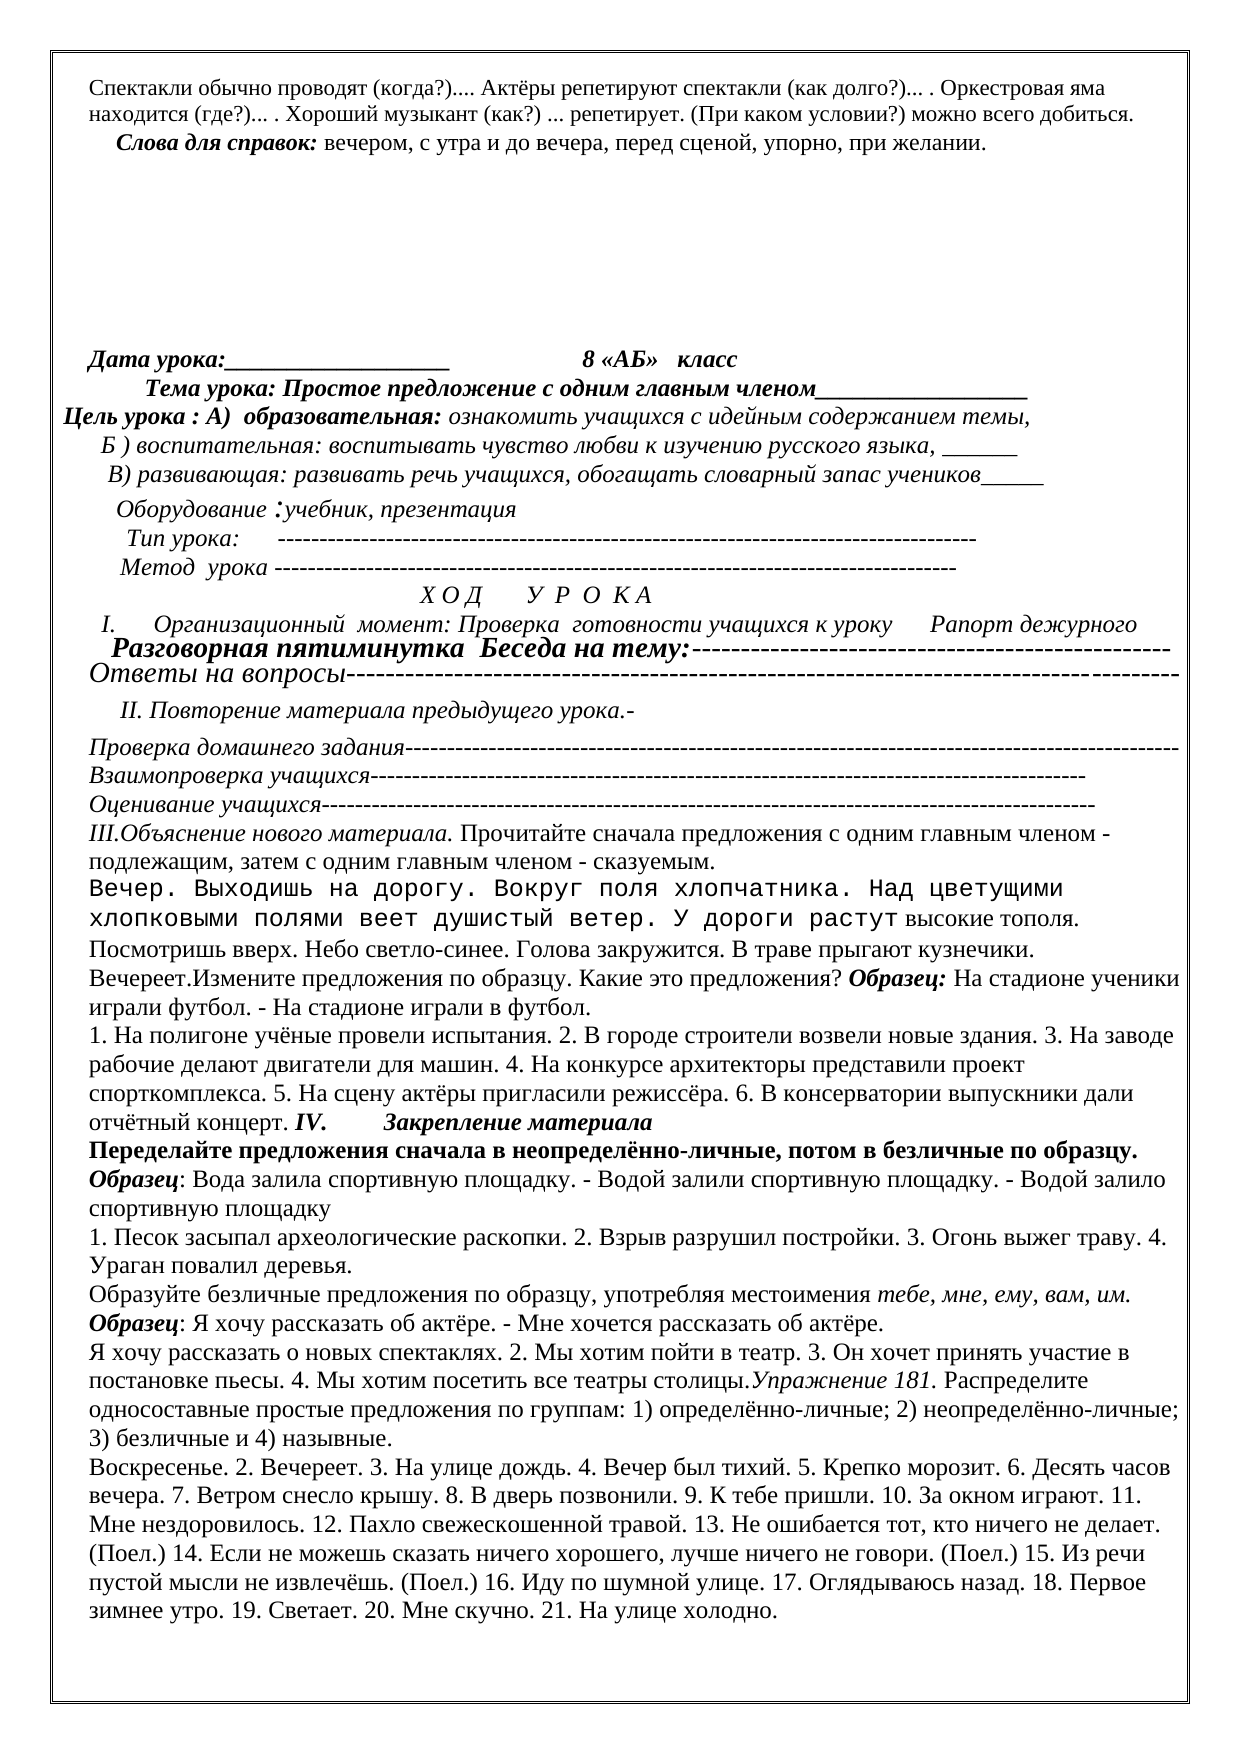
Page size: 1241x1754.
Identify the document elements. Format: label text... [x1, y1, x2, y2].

text II. Повторение материала предыдущего урока.- [89, 698, 1181, 724]
text В) развивающая: развивать речь учащихся, обогащать словарный запас учеников_____ [89, 459, 1181, 488]
text Метод урока ---------------------------------------------------------------------------------- [89, 552, 1181, 581]
text Образец: Я хочу рассказать об актёре. - Мне хочется рассказать об актёре. [89, 1308, 1181, 1337]
text Б ) воспитательная: воспитывать чувство любви к изучению русского языка, ______ [53, 430, 1181, 459]
text Образуйте безличные предложения по образцу, употребляя местоимения тебе, мне, ему, вам, им. [89, 1279, 1181, 1308]
text Я хочу рассказать о новых спектаклях. 2. Мы хотим пойти в театр. 3. Он хочет принять участие в постановке пьесы. 4. Мы хотим посетить все театры столицы.Упражнение 181. Распределите односоставные простые предложения по группам: 1) определённо-личные; 2) неопределённо-личные; 3) безличные и 4) назывные. [89, 1337, 1181, 1452]
text Переделайте предложения сначала в неопределённо-личные, потом в безличные по образцу. [89, 1136, 1181, 1164]
text Х О Д У Р О К А [89, 581, 1181, 609]
text 1. На полигоне учёные провели испытания. 2. В городе строители возвели новые здания. 3. На заводе рабочие делают двигатели для машин. 4. На конкурсе архитекторы представили проект спорткомплекса. 5. На сцену актёры пригласили режиссёра. 6. В консерватории выпускники дали отчётный концерт. IV. Закрепление материала [89, 1021, 1181, 1136]
text Оборудование :учебник, презентация [89, 497, 1165, 523]
text 1. Песок засыпал археологические раскопки. 2. Взрыв разрушил постройки. 3. Огонь выжег траву. 4. Ураган повалил деревья. [89, 1222, 1181, 1279]
text I. Организационный момент: Проверка готовности учащихся к уроку Рапорт дежурного [89, 609, 1181, 638]
text Тип урока: ------------------------------------------------------------------------------------ [89, 523, 1181, 552]
text Дата урока:__________________ 8 «АБ» класс [89, 344, 1181, 373]
text Разговорная пятиминутка Беседа на тему:-------------------------------------------------Ответы на вопросы------------------------------------------------------------------------------------- [89, 638, 1181, 687]
text Цель урока : A) образовательная: ознакомить учащихся с идейным содержанием темы, [53, 401, 1181, 430]
text Слова для справок: вечером, с утра и до вечера, перед сценой, упорно, при желании. [91, 127, 1177, 156]
text Спектакли обычно проводят (когда?).... Актёры репетируют спектакли (как долго?)... . Оркестровая яма находится (где?)... . Хороший музыкант (как?) ... репетирует. (При каком условии?) можно всего добиться. [89, 74, 1181, 127]
text Проверка домашнего задания--------------------------------------------------------------------------------------------- [89, 735, 1181, 760]
text Взаимопроверка учащихся--------------------------------------------------------------------------------------Оценивание учащихся--------------------------------------------------------------------------------------------- III.Объяснение нового материала. Прочитайте сначала предложения с одним главным членом - подлежащим, затем с одним главным членом - сказуемым. [89, 760, 1181, 875]
text Воскресенье. 2. Вечереет. 3. На улице дождь. 4. Вечер был тихий. 5. Крепко морозит. 6. Десять часов вечера. 7. Ветром снесло крышу. 8. В дверь позвонили. 9. К тебе пришли. 10. За окном играют. 11. Мне нездоровилось. 12. Пахло свежескошенной травой. 13. Не ошибается тот, кто ничего не делает. (Поел.) 14. Если не можешь сказать ничего хорошего, лучше ничего не говори. (Поел.) 15. Из речи пустой мысли не извлечёшь. (Поел.) 16. Иду по шумной улице. 17. Оглядываюсь назад. 18. Первое зимнее утро. 19. Светает. 20. Мне скучно. 21. На улице холодно. [89, 1452, 1181, 1624]
text Образец: Вода залила спортивную площадку. - Водой залили спортивную площадку. - Водой залило спортивную площадку [89, 1164, 1181, 1222]
text Тема урока: Простое предложение с одним главным членом_________________ [53, 373, 1181, 401]
text Вечер. Выходишь на дорогу. Вокруг поля хлопчатника. Над цветущими хлопковыми полями веет душистый ветер. У дороги растут высокие тополя. Посмотришь вверх. Небо светло-синее. Голова закружится. В траве прыгают кузнечики. Вечереет.Измените предложения по образцу. Какие это предложения? Образец: На стадионе ученики играли футбол. - На стадионе играли в футбол. [89, 875, 1181, 1021]
